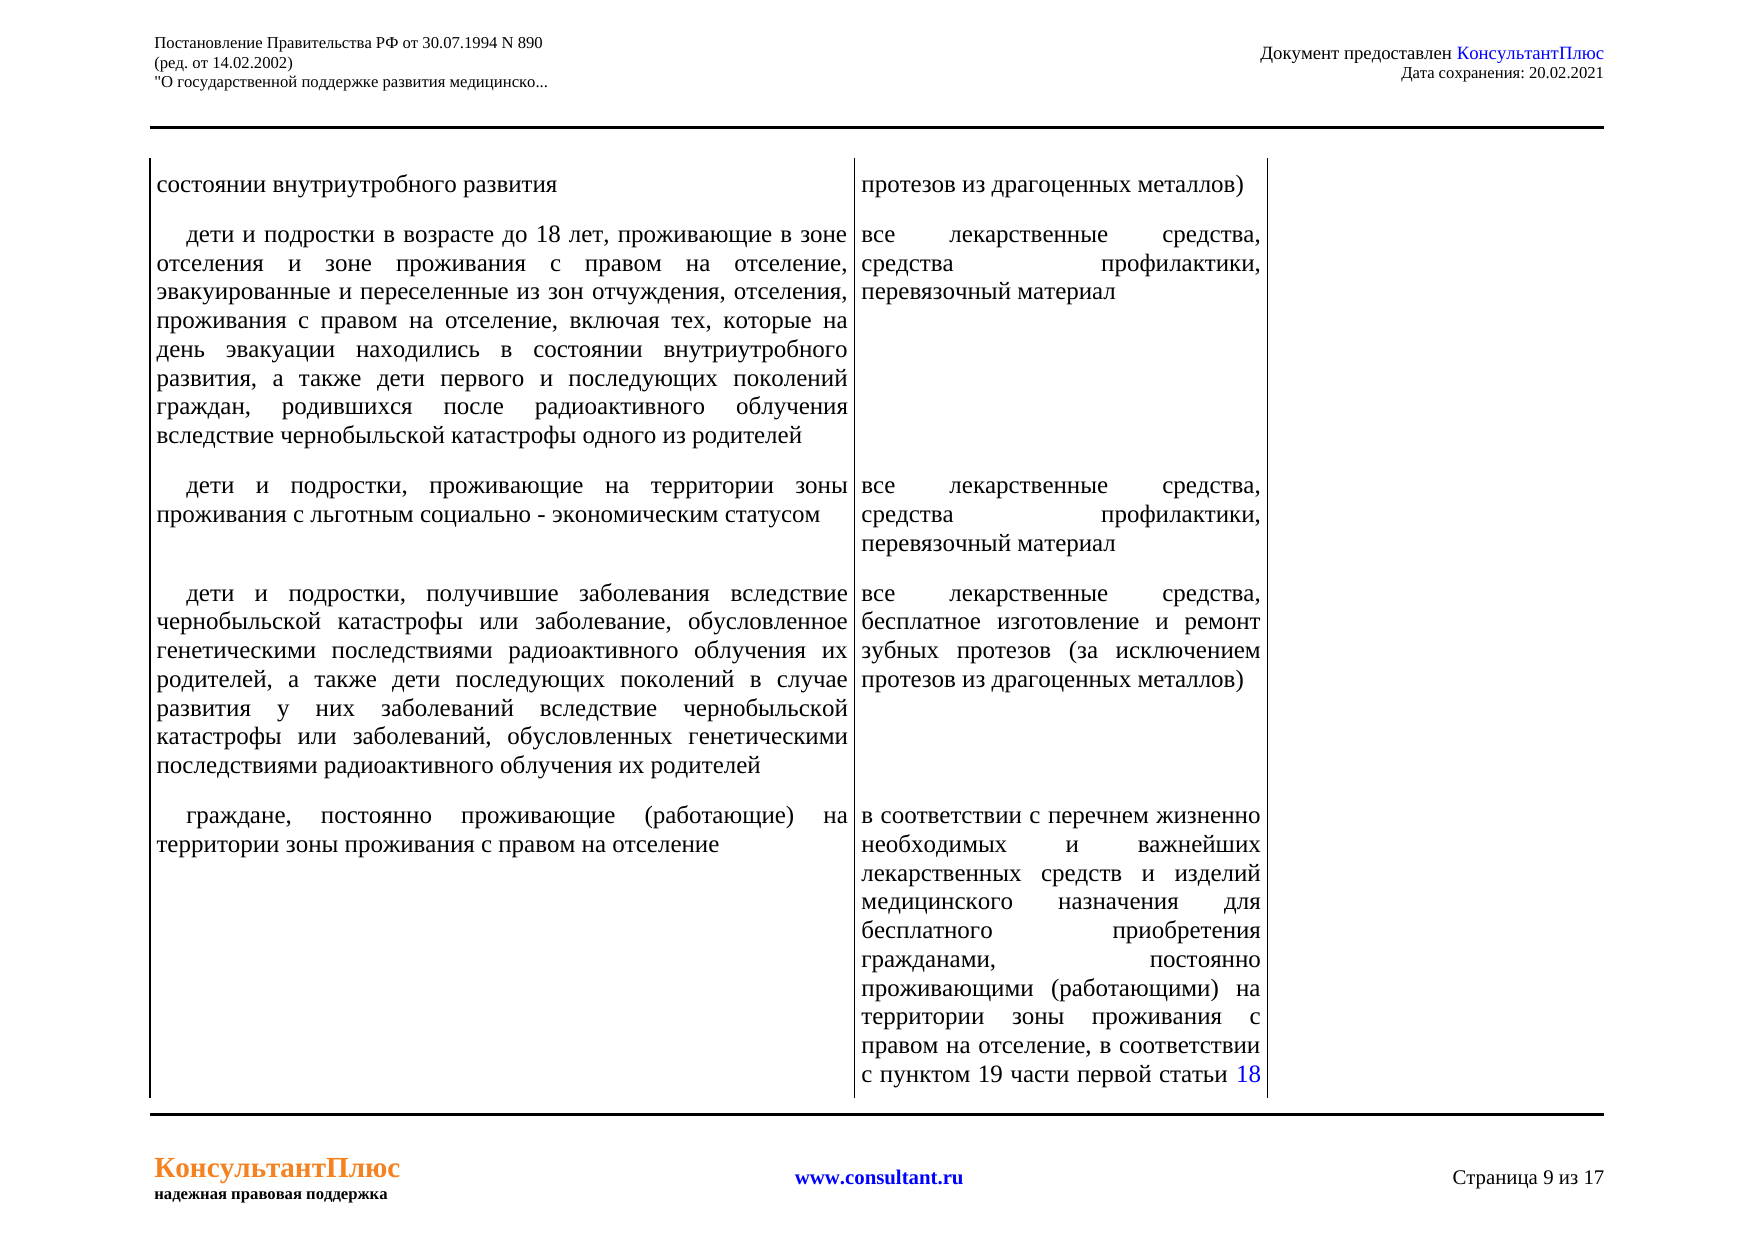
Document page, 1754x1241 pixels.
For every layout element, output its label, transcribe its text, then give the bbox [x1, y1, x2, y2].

table_cell дети и подростки в возрасте до 18 лет, проживающие в зоне отселения и зоне проживания с правом на отселение, эвакуированные и переселенные из зон отчуждения, отселения, проживания с правом на отселение, включая тех, которые на день эвакуации находились в состоянии внутриутробного развития, а также дети первого и последующих поколений граждан, родившихся после радиоактивного облучения вследствие чернобыльской катастрофы одного из родителей [151, 208, 854, 459]
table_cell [151, 790, 854, 1098]
table_cell дети и подростки, проживающие на территории зоны проживания с льготным социально - экономическим статусом [151, 460, 854, 567]
table_cell все лекарственные средства, бесплатное изготовление и ремонт зубных протезов (за исключением протезов из драгоценных металлов) [855, 567, 1267, 789]
table_cell все лекарственные средства, средства профилактики, перевязочный материал [855, 460, 1267, 567]
table_cell дети и подростки, получившие заболевания вследствие чернобыльской катастрофы или заболевание, обусловленное генетическими последствиями радиоактивного облучения их родителей, а также дети последующих поколений в случае развития у них заболеваний вследствие чернобыльской катастрофы или заболеваний, обусловленных генетическими последствиями радиоактивного облучения их родителей [151, 567, 854, 789]
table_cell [855, 158, 1267, 208]
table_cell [151, 158, 854, 208]
table_cell все лекарственные средства, средства профилактики, перевязочный материал [855, 208, 1267, 459]
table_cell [855, 790, 1267, 1098]
